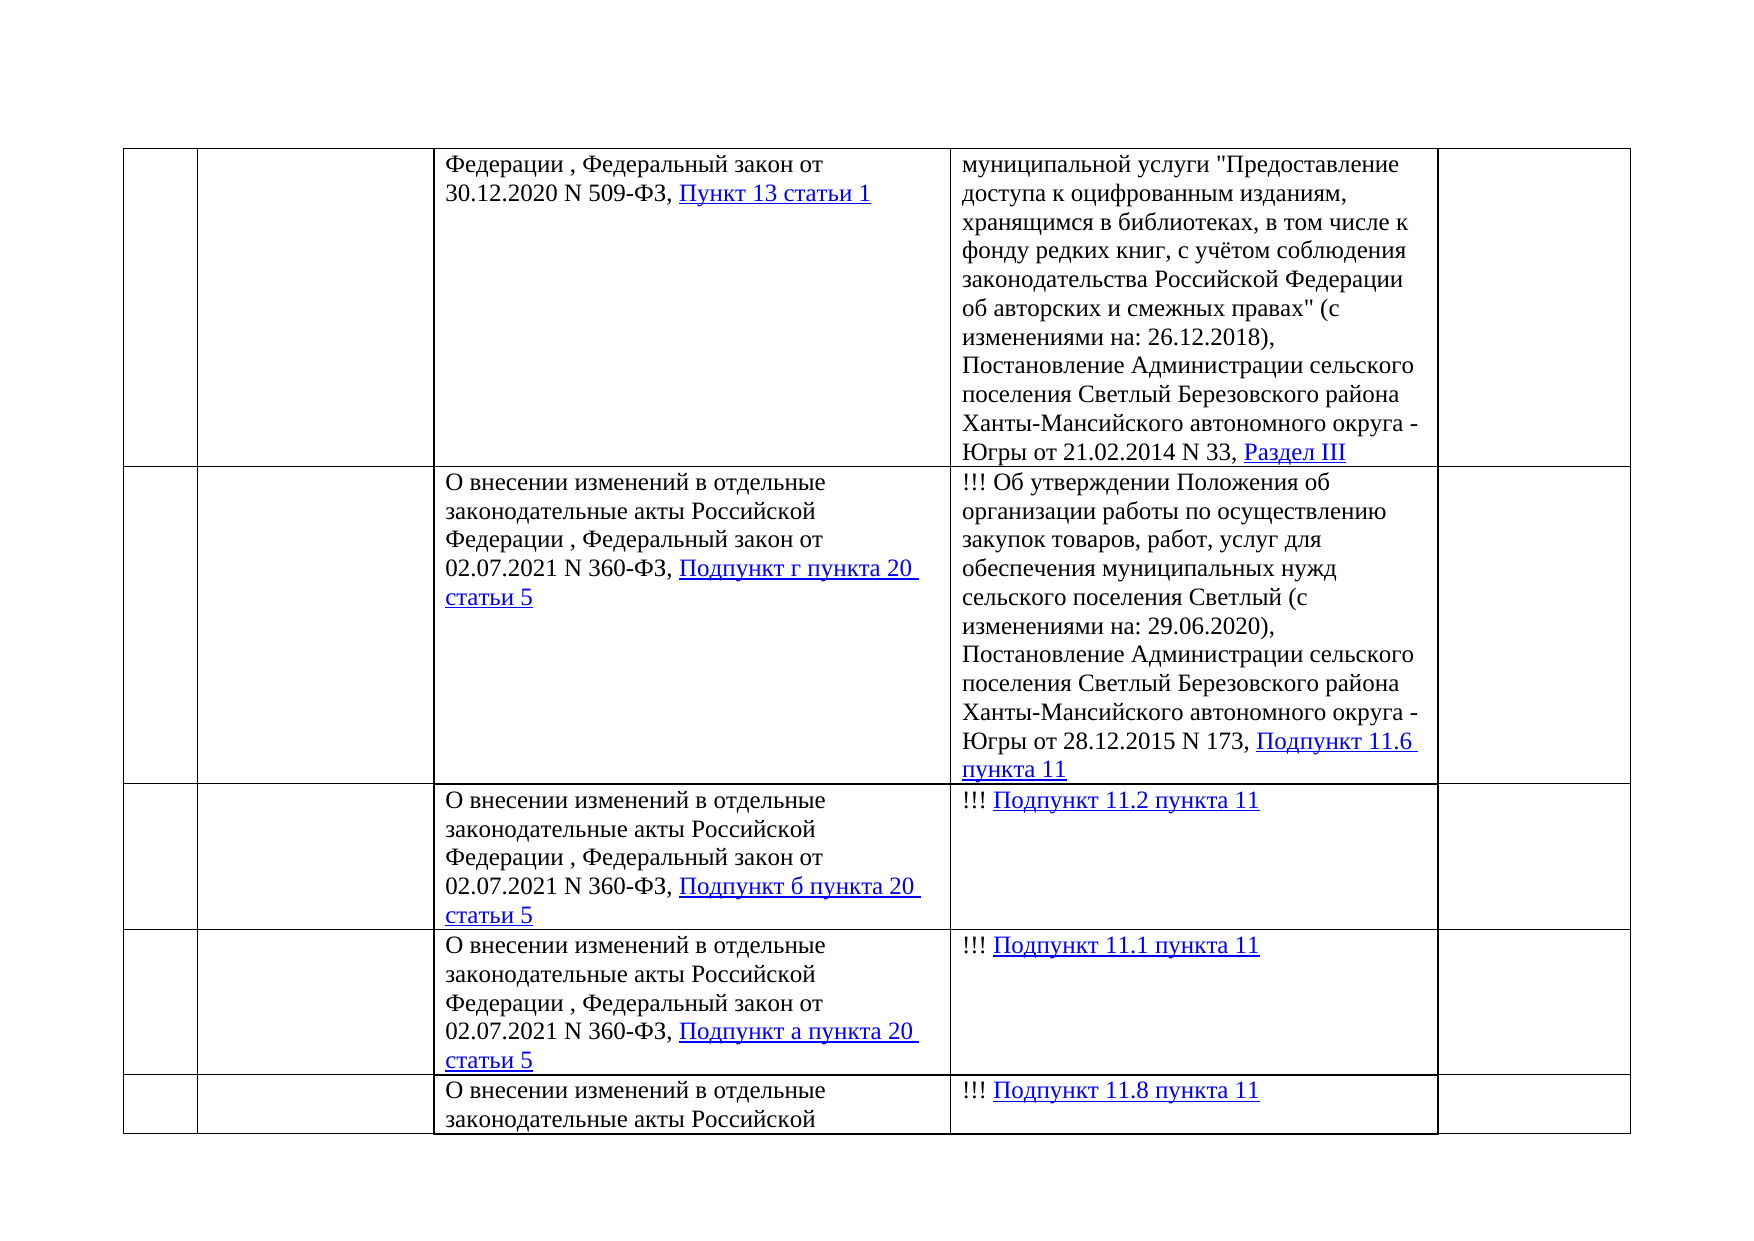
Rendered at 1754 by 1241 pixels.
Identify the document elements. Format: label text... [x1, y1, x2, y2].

table_cell [1439, 1075, 1630, 1133]
table_cell [124, 930, 197, 1074]
table_cell О внесении изменений в отдельные законодательные акты Российской Федерации , Федеральный закон от 02.07.2021 N 360-ФЗ, Подпункт г пункта 20 статьи 5 [435, 467, 950, 783]
table_cell !!! Подпункт 11.1 пункта 11 [951, 930, 1437, 1074]
table_cell [124, 784, 197, 929]
table_cell [198, 1075, 433, 1133]
table_cell [124, 467, 197, 783]
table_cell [435, 149, 950, 466]
table_cell [1439, 784, 1630, 929]
table_cell [198, 784, 433, 929]
table_cell [198, 149, 433, 466]
table_cell О внесении изменений в отдельные законодательные акты Российской Федерации , Федеральный закон от 02.07.2021 N 360-ФЗ, Подпункт а пункта 20 статьи 5 [435, 930, 950, 1074]
table_cell О внесении изменений в отдельные законодательные акты Российской Федерации , Федеральный закон от 02.07.2021 N 360-ФЗ, Подпункт б пункта 20 статьи 5 [435, 785, 950, 929]
table_cell [124, 149, 197, 466]
table_cell [1439, 930, 1630, 1074]
table_cell [198, 930, 433, 1074]
table_cell [1439, 149, 1630, 466]
table_cell [198, 467, 433, 783]
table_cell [951, 1076, 1437, 1133]
table_cell [124, 1075, 197, 1133]
table_cell !!! Подпункт 11.2 пункта 11 [951, 785, 1437, 929]
table_cell !!! Об утверждении Положения об организации работы по осуществлению закупок товаров, работ, услуг для обеспечения муниципальных нужд сельского поселения Светлый (с изменениями на: 29.06.2020), Постановление Администрации сельского поселения Светлый Березовского района Ханты-Мансийского автономного округа - Югры от 28.12.2015 N 173, Подпункт 11.6 пункта 11 [951, 467, 1437, 783]
table_cell [1439, 467, 1630, 783]
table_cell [951, 149, 1437, 466]
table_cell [435, 1076, 950, 1133]
